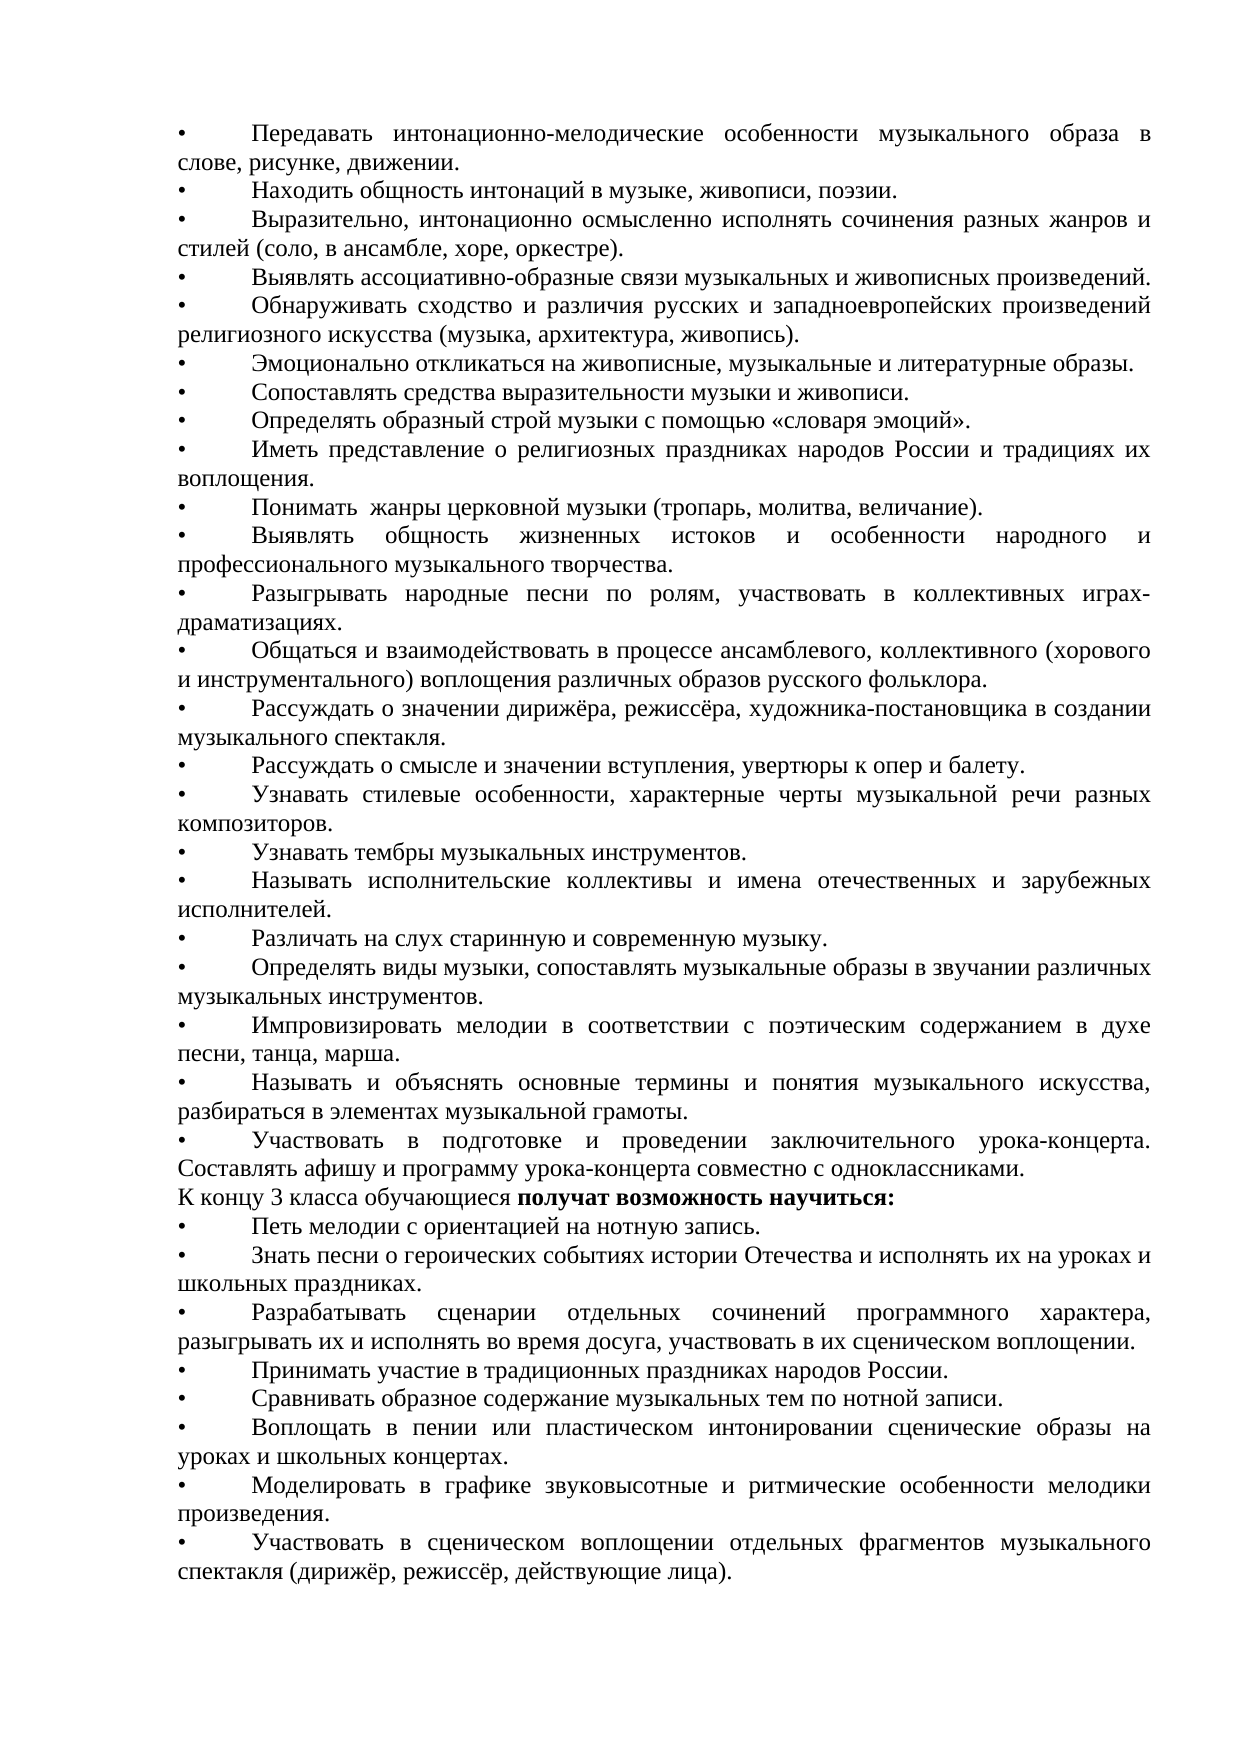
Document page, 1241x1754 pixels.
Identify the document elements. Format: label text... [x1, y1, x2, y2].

list Общаться и взаимодействовать в процессе ансамблевого, коллективного (хорового и инструментального) воплощения различных образов русского фольклора. [177, 636, 1152, 693]
list Определять виды музыки, сопоставлять музыкальные образы в звучании различных музыкальных инструментов. [177, 952, 1152, 1010]
list Принимать участие в традиционных праздниках народов России. [177, 1355, 1152, 1383]
text К концу 3 класса обучающиеся получат возможность научиться: [177, 1182, 1152, 1211]
list Узнавать тембры музыкальных инструментов. [177, 837, 1152, 866]
list Выявлять общность жизненных истоков и особенности народного и профессионального музыкального творчества. [177, 521, 1152, 578]
list Находить общность интонаций в музыке, живописи, поэзии. [177, 176, 1152, 204]
list Узнавать стилевые особенности, характерные черты музыкальной речи разных композиторов. [177, 779, 1152, 837]
list Обнаруживать сходство и различия русских и западноевропейских произведений религиозного искусства (музыка, архитектура, живопись). [177, 291, 1152, 348]
list Называть исполнительские коллективы и имена отечественных и зарубежных исполнителей. [177, 866, 1152, 923]
list Знать песни о героических событиях истории Отечества и исполнять их на уроках и школьных праздниках. [177, 1240, 1152, 1297]
list Передавать интонационно-мелодические особенности музыкального образа в слове, рисунке, движении. [177, 118, 1152, 176]
list Эмоционально откликаться на живописные, музыкальные и литературные образы. [177, 348, 1152, 377]
list Разрабатывать сценарии отдельных сочинений программного характера, разыгрывать их и исполнять во время досуга, участвовать в их сценическом воплощении. [177, 1297, 1152, 1355]
list Иметь представление о религиозных праздниках народов России и традициях их воплощения. [177, 434, 1152, 492]
list Выразительно, интонационно осмысленно исполнять сочинения разных жанров и стилей (соло, в ансамбле, хоре, оркестре). [177, 204, 1152, 262]
list Рассуждать о смысле и значении вступления, увертюры к опер и балету. [177, 751, 1152, 779]
list Называть и объяснять основные термины и понятия музыкального искусства, разбираться в элементах музыкальной грамоты. [177, 1067, 1152, 1125]
list Участвовать в подготовке и проведении заключительного урока-концерта. Составлять афишу и программу урока-концерта совместно с одноклассниками. [177, 1125, 1152, 1182]
list Импровизировать мелодии в соответствии с поэтическим содержанием в духе песни, танца, марша. [177, 1010, 1152, 1067]
list Определять образный строй музыки с помощью «словаря эмоций». [177, 406, 1152, 434]
list Выявлять ассоциативно-образные связи музыкальных и живописных произведений. [177, 262, 1152, 291]
list Моделировать в графике звуковысотные и ритмические особенности мелодики произведения. [177, 1470, 1152, 1527]
list Воплощать в пении или пластическом интонировании сценические образы на уроках и школьных концертах. [177, 1412, 1152, 1470]
list Различать на слух старинную и современную музыку. [177, 923, 1152, 952]
list Петь мелодии с ориентацией на нотную запись. [177, 1211, 1152, 1240]
list Сравнивать образное содержание музыкальных тем по нотной записи. [177, 1383, 1152, 1412]
list Понимать жанры церковной музыки (тропарь, молитва, величание). [177, 492, 1152, 521]
list Рассуждать о значении дирижёра, режиссёра, художника-постановщика в создании музыкального спектакля. [177, 693, 1152, 751]
list Участвовать в сценическом воплощении отдельных фрагментов музыкального спектакля (дирижёр, режиссёр, действующие лица). [177, 1527, 1152, 1585]
list Разыгрывать народные песни по ролям, участвовать в коллективных играх-драматизациях. [177, 578, 1152, 636]
list Сопоставлять средства выразительности музыки и живописи. [177, 377, 1152, 406]
